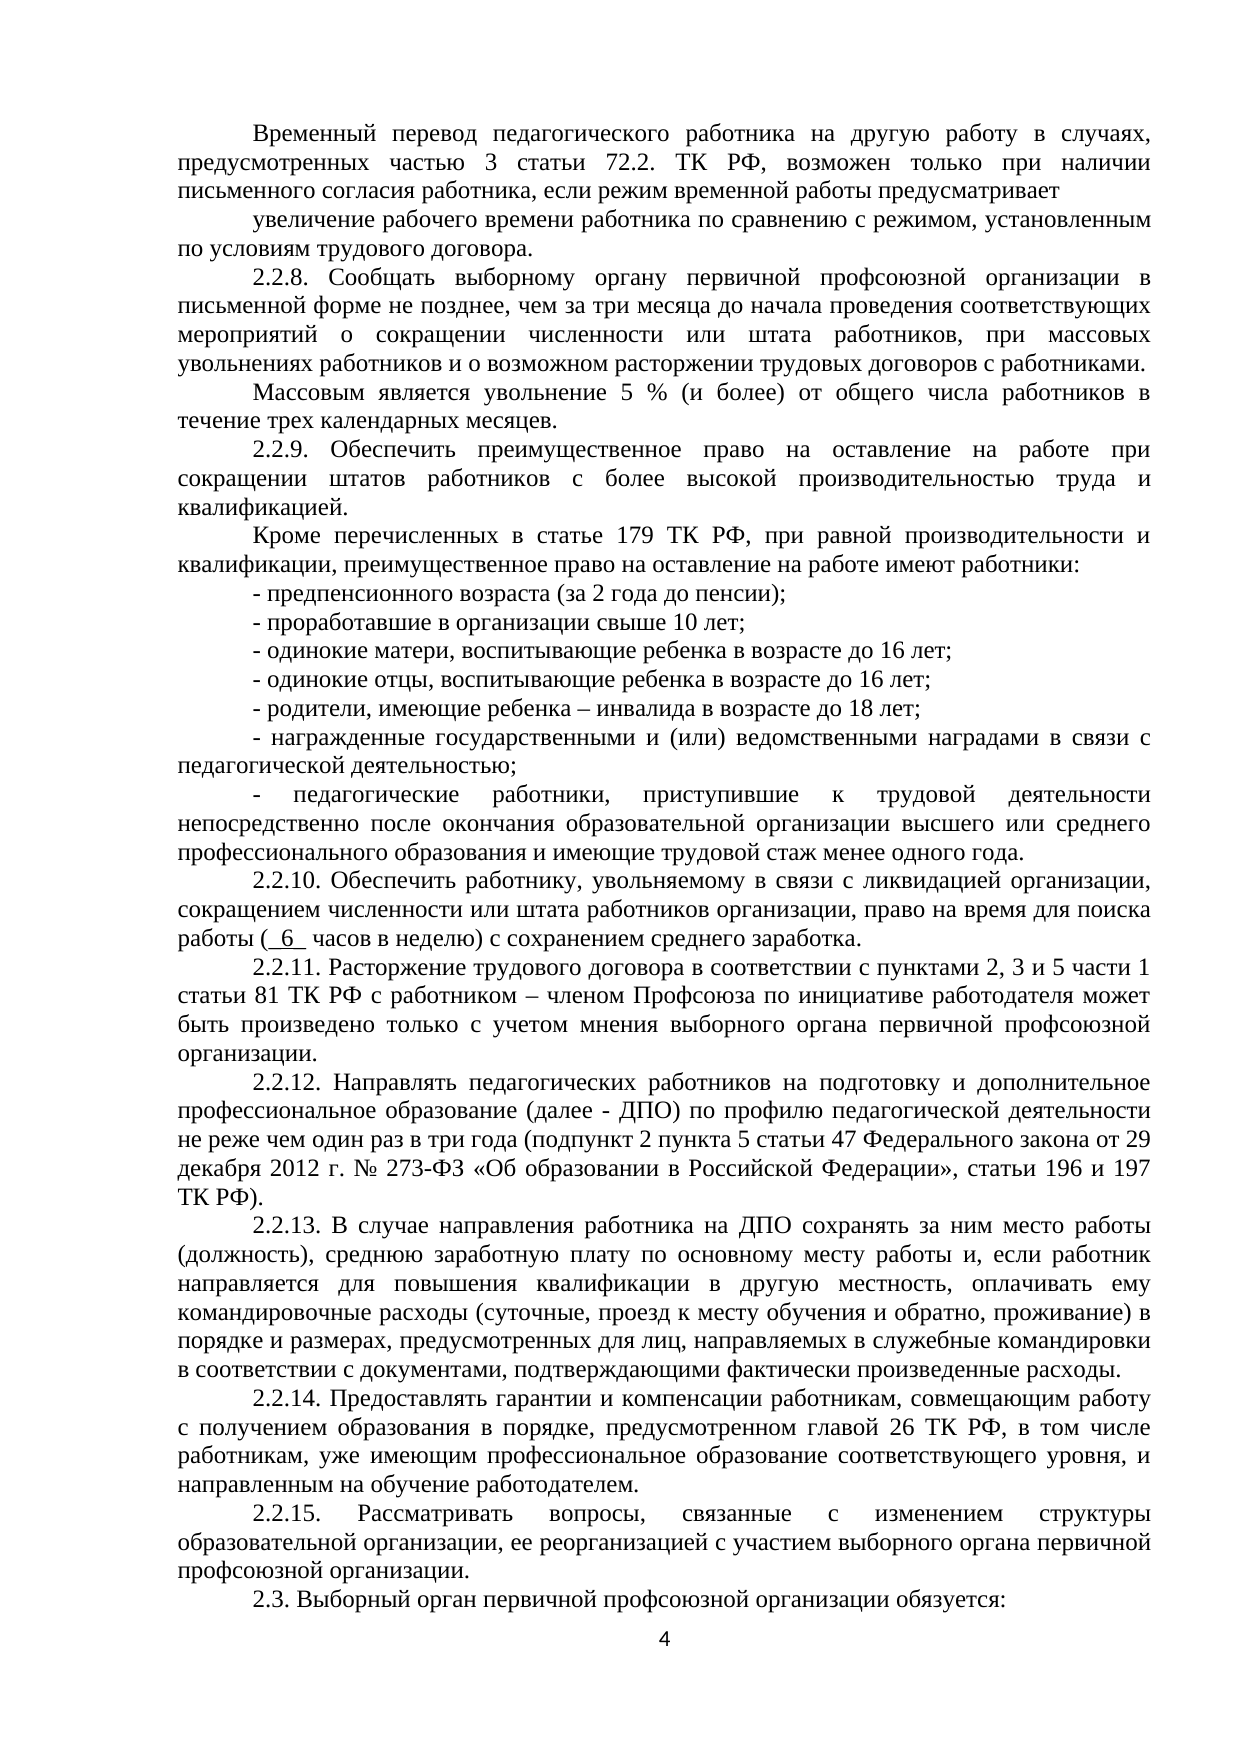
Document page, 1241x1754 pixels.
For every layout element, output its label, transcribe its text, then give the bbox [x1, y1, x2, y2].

text - родители, имеющие ребенка – инвалида в возрасте до 18 лет; [177, 693, 1152, 722]
text 2.3. Выборный орган первичной профсоюзной организации обязуется: [177, 1584, 1152, 1613]
text - одинокие матери, воспитывающие ребенка в возрасте до 16 лет; [177, 636, 1152, 664]
text 2.2.12. Направлять педагогических работников на подготовку и дополнительное профессиональное образование (далее - ДПО) по профилю педагогической деятельности не реже чем один раз в три года (подпункт 2 пункта 5 статьи 47 Федерального закона от 29 декабря 2012 г. № 273-ФЗ «Об образовании в Российской Федерации», статьи 196 и 197 ТК РФ). [177, 1067, 1152, 1211]
text Временный перевод педагогического работника на другую работу в случаях, предусмотренных частью 3 статьи 72.2. ТК РФ, возможен только при наличии письменного согласия работника, если режим временной работы предусматривает [177, 118, 1152, 204]
text - проработавшие в организации свыше 10 лет; [177, 607, 1152, 636]
text - награжденные государственными и (или) ведомственными наградами в связи с педагогической деятельностью; [177, 722, 1152, 779]
text 2.2.8. Сообщать выборному органу первичной профсоюзной организации в письменной форме не позднее, чем за три месяца до начала проведения соответствующих мероприятий о сокращении численности или штата работников, при массовых увольнениях работников и о возможном расторжении трудовых договоров с работниками. [177, 262, 1152, 377]
text 2.2.11. Расторжение трудового договора в соответствии с пунктами 2, 3 и 5 части 1 статьи 81 ТК РФ с работником – членом Профсоюза по инициативе работодателя может быть произведено только с учетом мнения выборного органа первичной профсоюзной организации. [177, 952, 1152, 1067]
text - предпенсионного возраста (за 2 года до пенсии); [177, 578, 1152, 607]
text - педагогические работники, приступившие к трудовой деятельности непосредственно после окончания образовательной организации высшего или среднего профессионального образования и имеющие трудовой стаж менее одного года. [177, 779, 1152, 866]
text 2.2.14. Предоставлять гарантии и компенсации работникам, совмещающим работу с получением образования в порядке, предусмотренном главой 26 ТК РФ, в том числе работникам, уже имеющим профессиональное образование соответствующего уровня, и направленным на обучение работодателем. [177, 1383, 1152, 1498]
text увеличение рабочего времени работника по сравнению с режимом, установленным по условиям трудового договора. [177, 204, 1152, 262]
text 2.2.15. Рассматривать вопросы, связанные с изменением структуры образовательной организации, ее реорганизацией с участием выборного органа первичной профсоюзной организации. [177, 1498, 1152, 1584]
text 2.2.9. Обеспечить преимущественное право на оставление на работе при сокращении штатов работников с более высокой производительностью труда и квалификацией. [177, 434, 1152, 521]
text 2.2.13. В случае направления работника на ДПО сохранять за ним место работы (должность), среднюю заработную плату по основному месту работы и, если работник направляется для повышения квалификации в другую местность, оплачивать ему командировочные расходы (суточные, проезд к месту обучения и обратно, проживание) в порядке и размерах, предусмотренных для лиц, направляемых в служебные командировки в соответствии с документами, подтверждающими фактически произведенные расходы. [177, 1211, 1152, 1383]
text 2.2.10. Обеспечить работнику, увольняемому в связи с ликвидацией организации, сокращением численности или штата работников организации, право на время для поиска работы (_6_ часов в неделю) с сохранением среднего заработка. [177, 866, 1152, 952]
text Кроме перечисленных в статье 179 ТК РФ, при равной производительности и квалификации, преимущественное право на оставление на работе имеют работники: [177, 521, 1152, 578]
text - одинокие отцы, воспитывающие ребенка в возрасте до 16 лет; [177, 664, 1152, 693]
text Массовым является увольнение 5 % (и более) от общего числа работников в течение трех календарных месяцев. [177, 377, 1152, 434]
